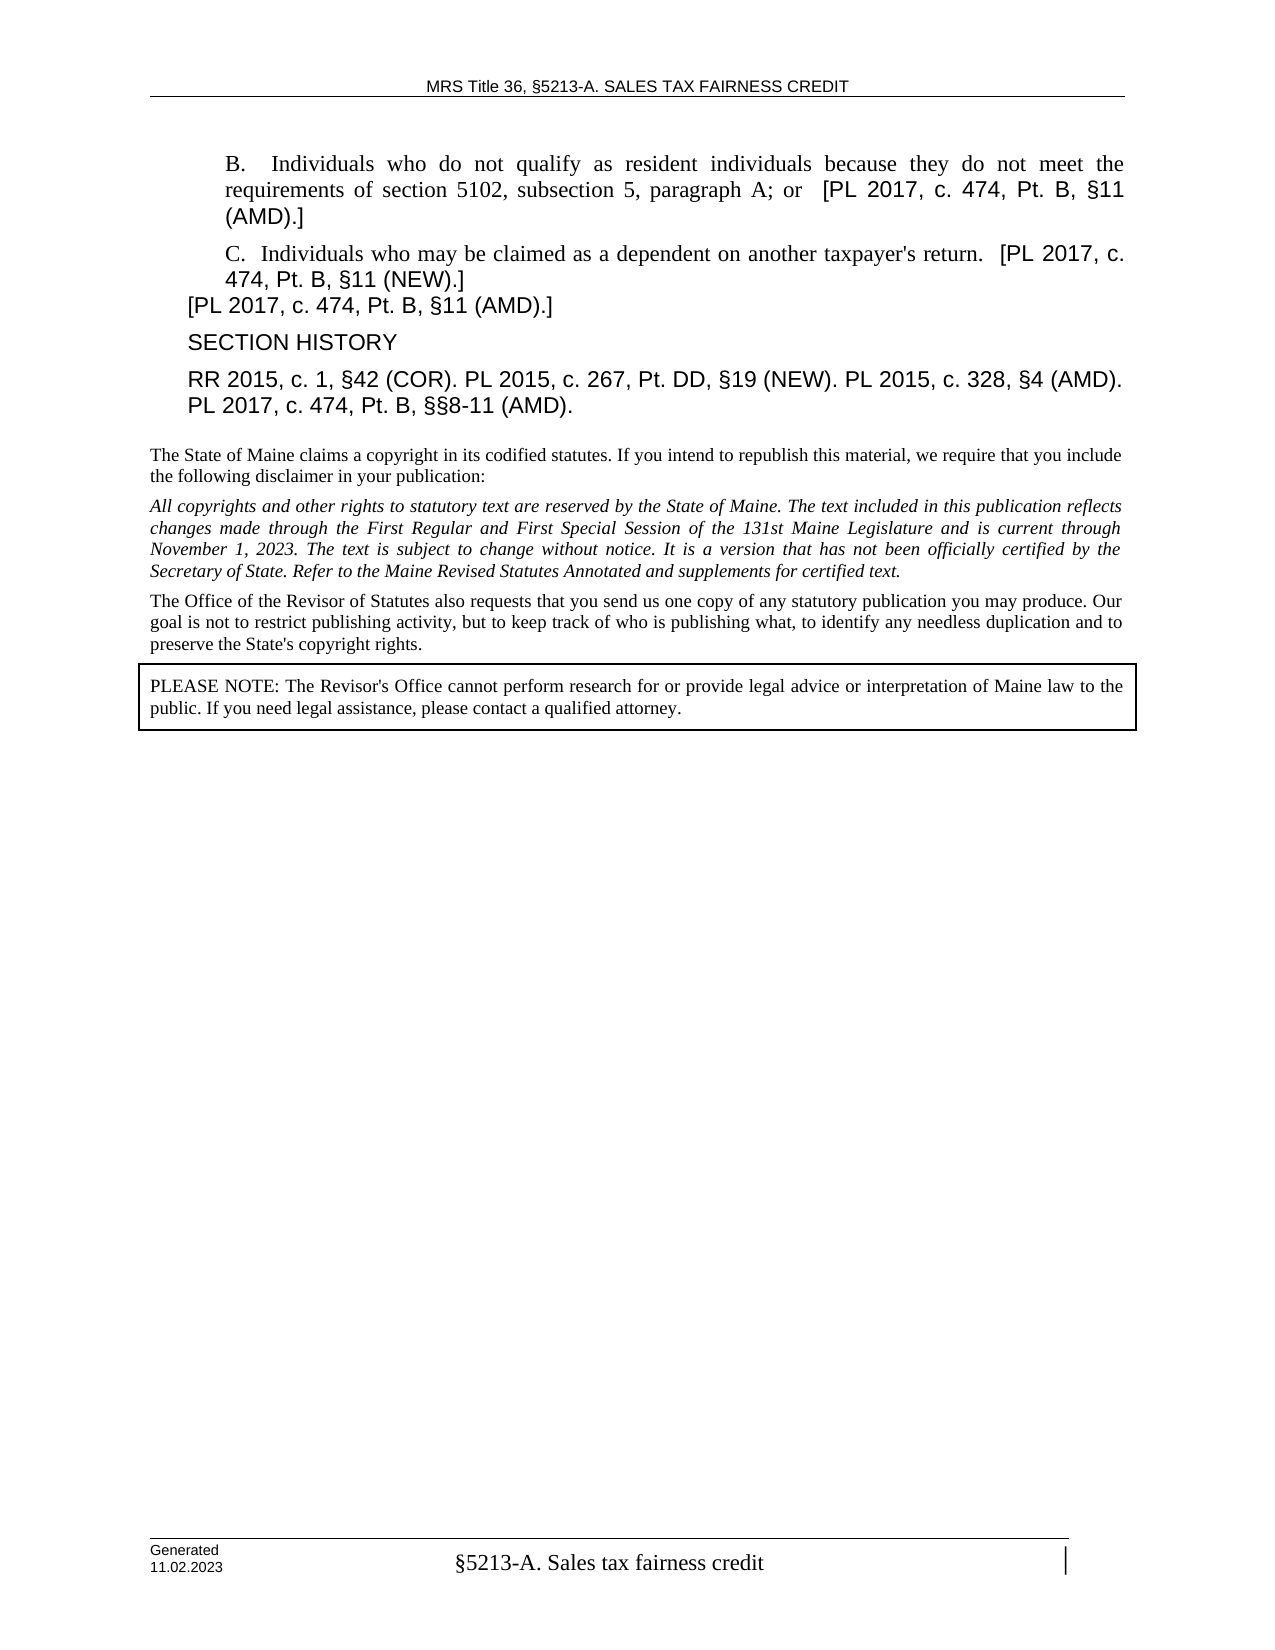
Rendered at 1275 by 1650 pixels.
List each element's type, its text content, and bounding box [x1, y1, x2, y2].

text [PL 2017, c. 474, Pt. B, §11 (AMD).] [187, 292, 1125, 319]
text The Office of the Revisor of Statutes also requests that you send us one copy of any statutory publication you may produce. Our goal is not to restrict publishing activity, but to keep track of who is publishing what, to identify any needless duplication and to preserve the State's copyright rights. [150, 590, 1125, 654]
text The State of Maine claims a copyright in its codified statutes. If you intend to republish this material, we require that you include the following disclaimer in your publication: [150, 444, 1125, 487]
text C. Individuals who may be claimed as a dependent on another taxpayer's return. [PL 2017, c. 474, Pt. B, §11 (NEW).] [225, 239, 1125, 292]
text RR 2015, c. 1, §42 (COR). PL 2015, c. 267, Pt. DD, §19 (NEW). PL 2015, c. 328, §4 (AMD). PL 2017, c. 474, Pt. B, §§8-11 (AMD). [187, 366, 1125, 419]
text All copyrights and other rights to statutory text are reserved by the State of Maine. The text included in this publication reflects changes made through the First Regular and First Special Session of the 131st Maine Legislature and is current through November 1, 2023 . The text is subject to change without notice. It is a version that has not been officially certified by the Secretary of State. Refer to the Maine Revised Statutes Annotated and supplements for certified text. [150, 495, 1125, 581]
text B. Individuals who do not qualify as resident individuals because they do not meet the requirements of section 5102, subsection 5, paragraph A; or [PL 2017, c. 474, Pt. B, §11 (AMD).] [225, 150, 1125, 229]
text SECTION HISTORY [187, 329, 1125, 356]
text PLEASE NOTE: The Revisor's Office cannot perform research for or provide legal advice or interpretation of Maine law to the public. If you need legal assistance, please contact a qualified attorney. [140, 665, 1135, 729]
